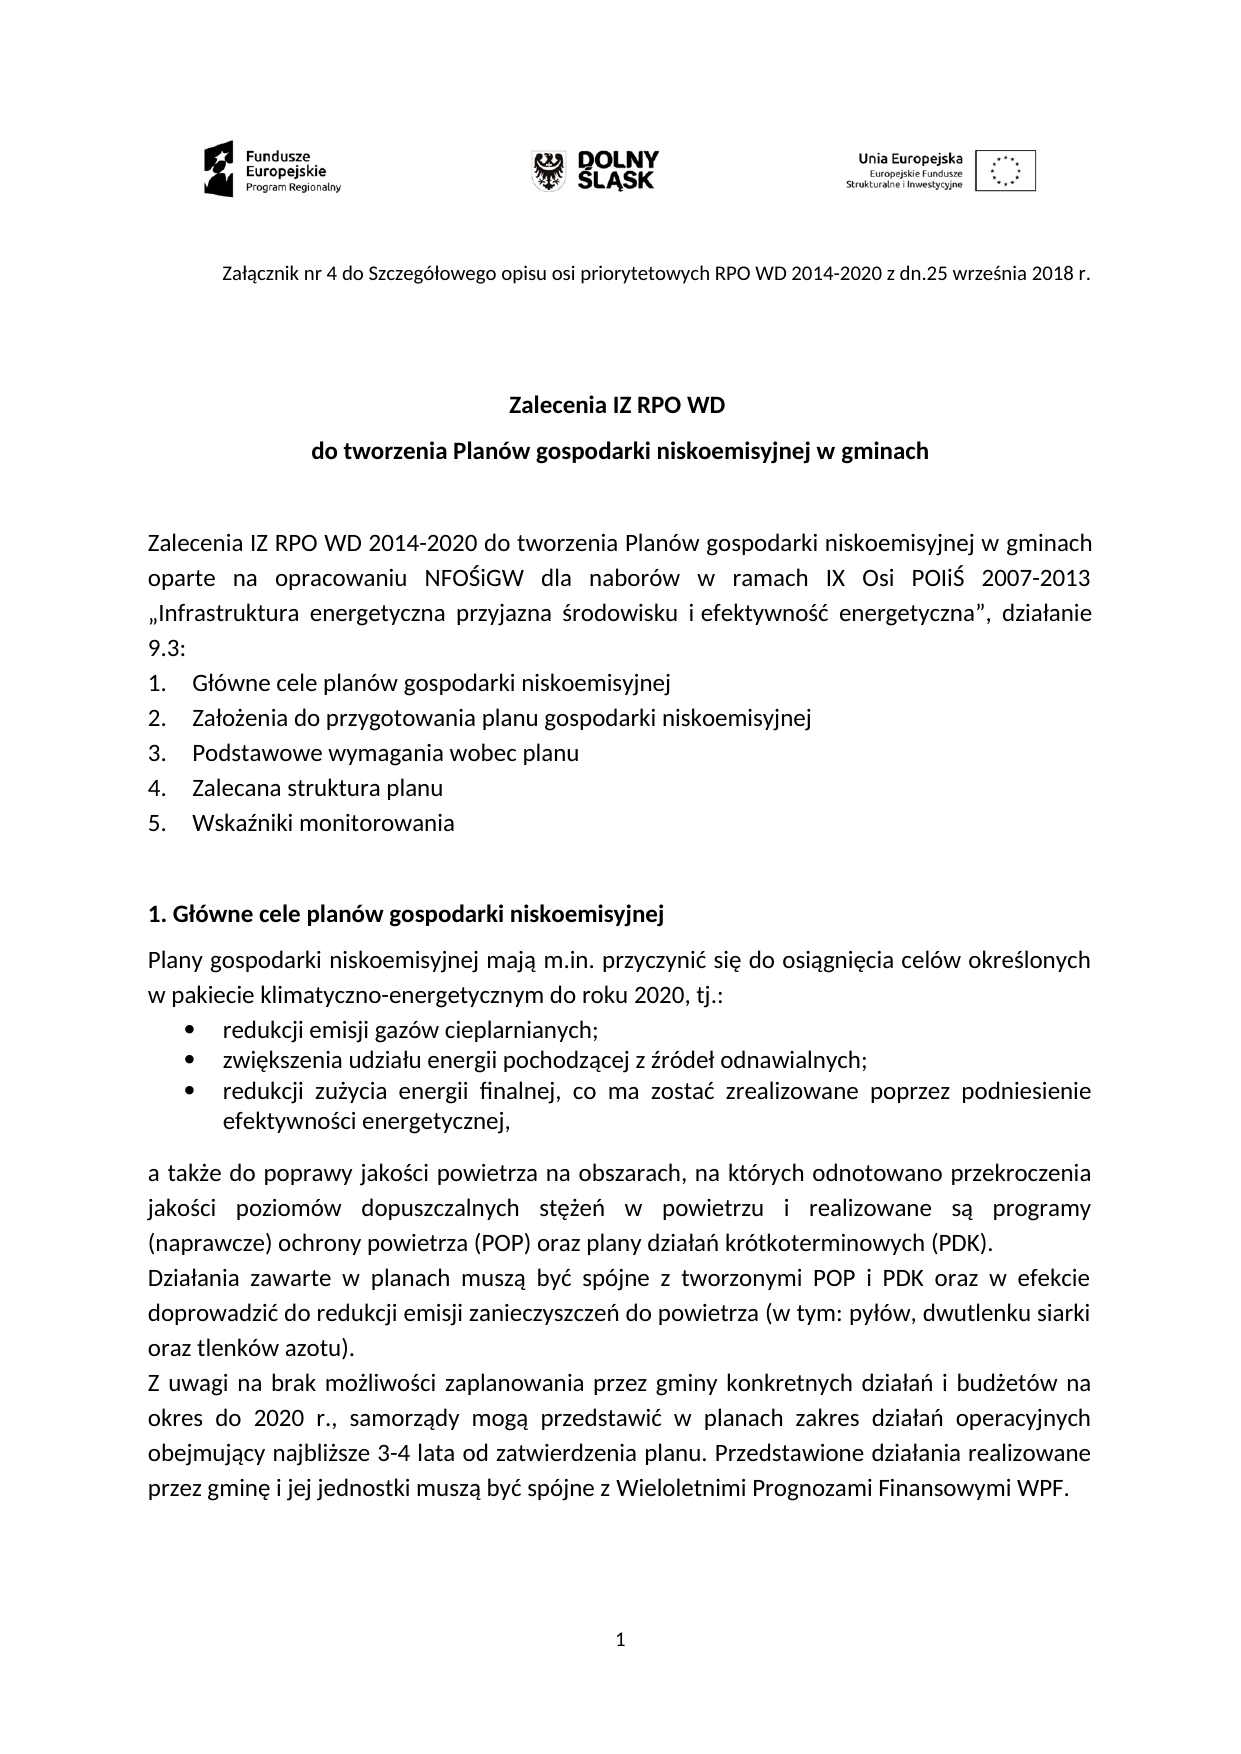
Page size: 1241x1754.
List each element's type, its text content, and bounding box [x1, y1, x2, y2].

text 5. Wskaźniki monitorowania [148, 807, 1092, 837]
text 2. Założenia do przygotowania planu gospodarki niskoemisyjnej [148, 702, 1092, 732]
list zwiększenia udziału energii pochodzącej z źródeł odnawialnych; [185, 1044, 1092, 1075]
text Działania zawarte w planach muszą być spójne z tworzonymi POP i PDK oraz w efekcie doprowadzić do redukcji emisji zanieczyszczeń do powietrza (w tym: pyłów, dwutlenku siarki oraz tlenków azotu). [148, 1262, 1092, 1362]
list redukcji zużycia energii finalnej, co ma zostać zrealizowane poprzez podniesienie efektywności energetycznej, [185, 1075, 1092, 1136]
text Zalecenia IZ RPO WD 2014-2020 do tworzenia Planów gospodarki niskoemisyjnej w gminach oparte na opracowaniu NFOŚiGW dla naborów w ramach IX Osi POIiŚ 2007-2013 „Infrastruktura energetyczna przyjazna środowisku i efektywność energetyczna”, działanie 9.3: [148, 527, 1092, 662]
text 1. Główne cele planów gospodarki niskoemisyjnej [148, 667, 1092, 697]
text 4. Zalecana struktura planu [148, 772, 1092, 802]
text Załącznik nr 4 do Szczegółowego opisu osi priorytetowych RPO WD 2014-2020 z dn.25 września 2018 r. [221, 260, 1092, 285]
text Zalecenia IZ RPO WD do tworzenia Planów gospodarki niskoemisyjnej w gminach [148, 389, 1092, 466]
list redukcji emisji gazów cieplarnianych; [185, 1014, 1092, 1044]
text 3. Podstawowe wymagania wobec planu [148, 737, 1092, 767]
text Plany gospodarki niskoemisyjnej mają m.in. przyczynić się do osiągnięcia celów określonych w pakiecie klimatyczno-energetycznym do roku 2020, tj.: [148, 944, 1092, 1009]
text 1. Główne cele planów gospodarki niskoemisyjnej [148, 898, 1092, 929]
text Z uwagi na brak możliwości zaplanowania przez gminy konkretnych działań i budżetów na okres do 2020 r., samorządy mogą przedstawić w planach zakres działań operacyjnych obejmujący najbliższe 3-4 lata od zatwierdzenia planu. Przedstawione działania realizowane przez gminę i jej jednostki muszą być spójne z Wieloletnimi Prognozami Finansowymi WPF. [148, 1367, 1092, 1502]
picture [147, 88, 1093, 246]
text a także do poprawy jakości powietrza na obszarach, na których odnotowano przekroczenia jakości poziomów dopuszczalnych stężeń w powietrzu i realizowane są programy (naprawcze) ochrony powietrza (POP) oraz plany działań krótkoterminowych (PDK). [148, 1157, 1092, 1257]
